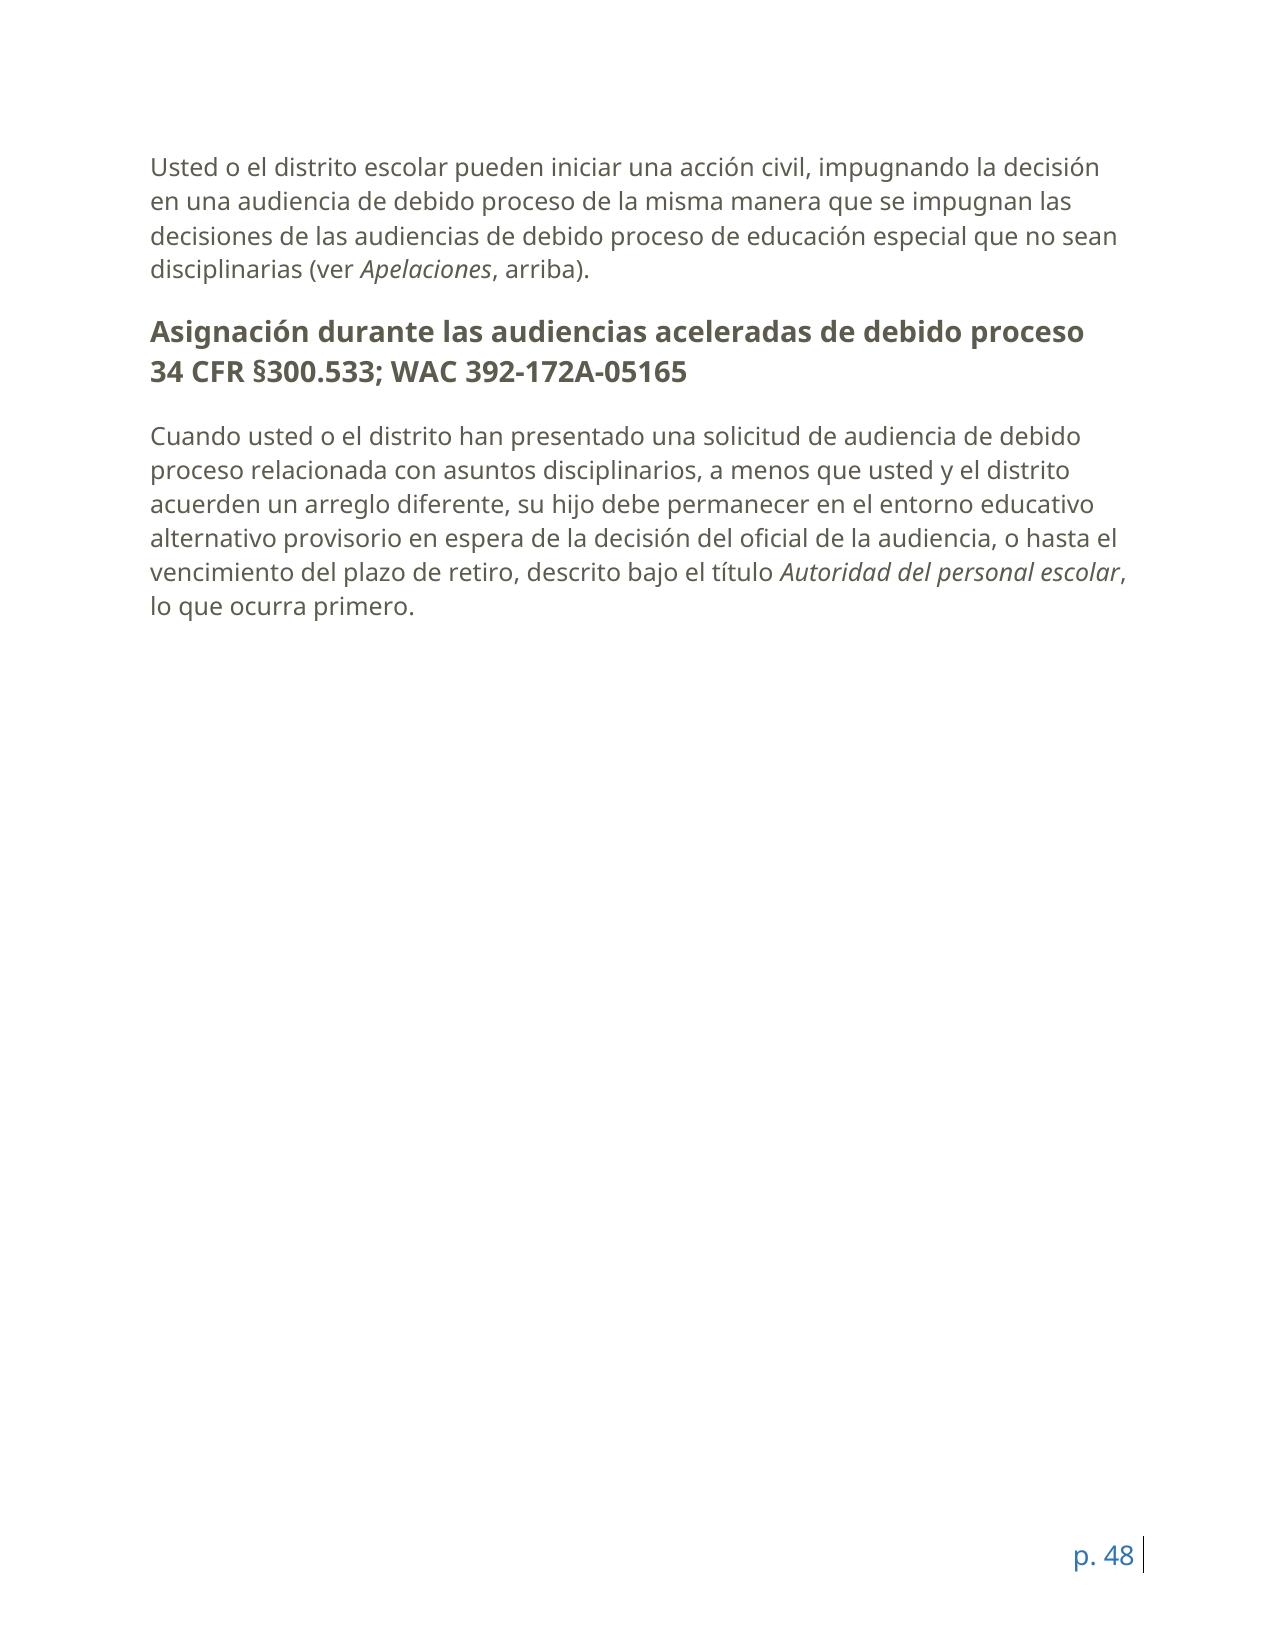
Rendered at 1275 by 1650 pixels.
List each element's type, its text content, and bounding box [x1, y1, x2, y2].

subtitle 34 CFR §300.533; WAC 392-172A-05165 [150, 351, 1134, 391]
text Cuando usted o el distrito han presentado una solicitud de audiencia de debido proceso relacionada con asuntos disciplinarios, a menos que usted y el distrito acuerden un arreglo diferente, su hijo debe permanecer en el entorno educativo alternativo provisorio en espera de la decisión del oficial de la audiencia, o hasta el vencimiento del plazo de retiro, descrito bajo el título Autoridad del personal escolar, lo que ocurra primero. [150, 419, 1134, 623]
subtitle Asignación durante las audiencias aceleradas de debido proceso [150, 311, 1134, 351]
text Usted o el distrito escolar pueden iniciar una acción civil, impugnando la decisión en una audiencia de debido proceso de la misma manera que se impugnan las decisiones de las audiencias de debido proceso de educación especial que no sean disciplinarias (ver Apelaciones, arriba). [150, 150, 1134, 286]
